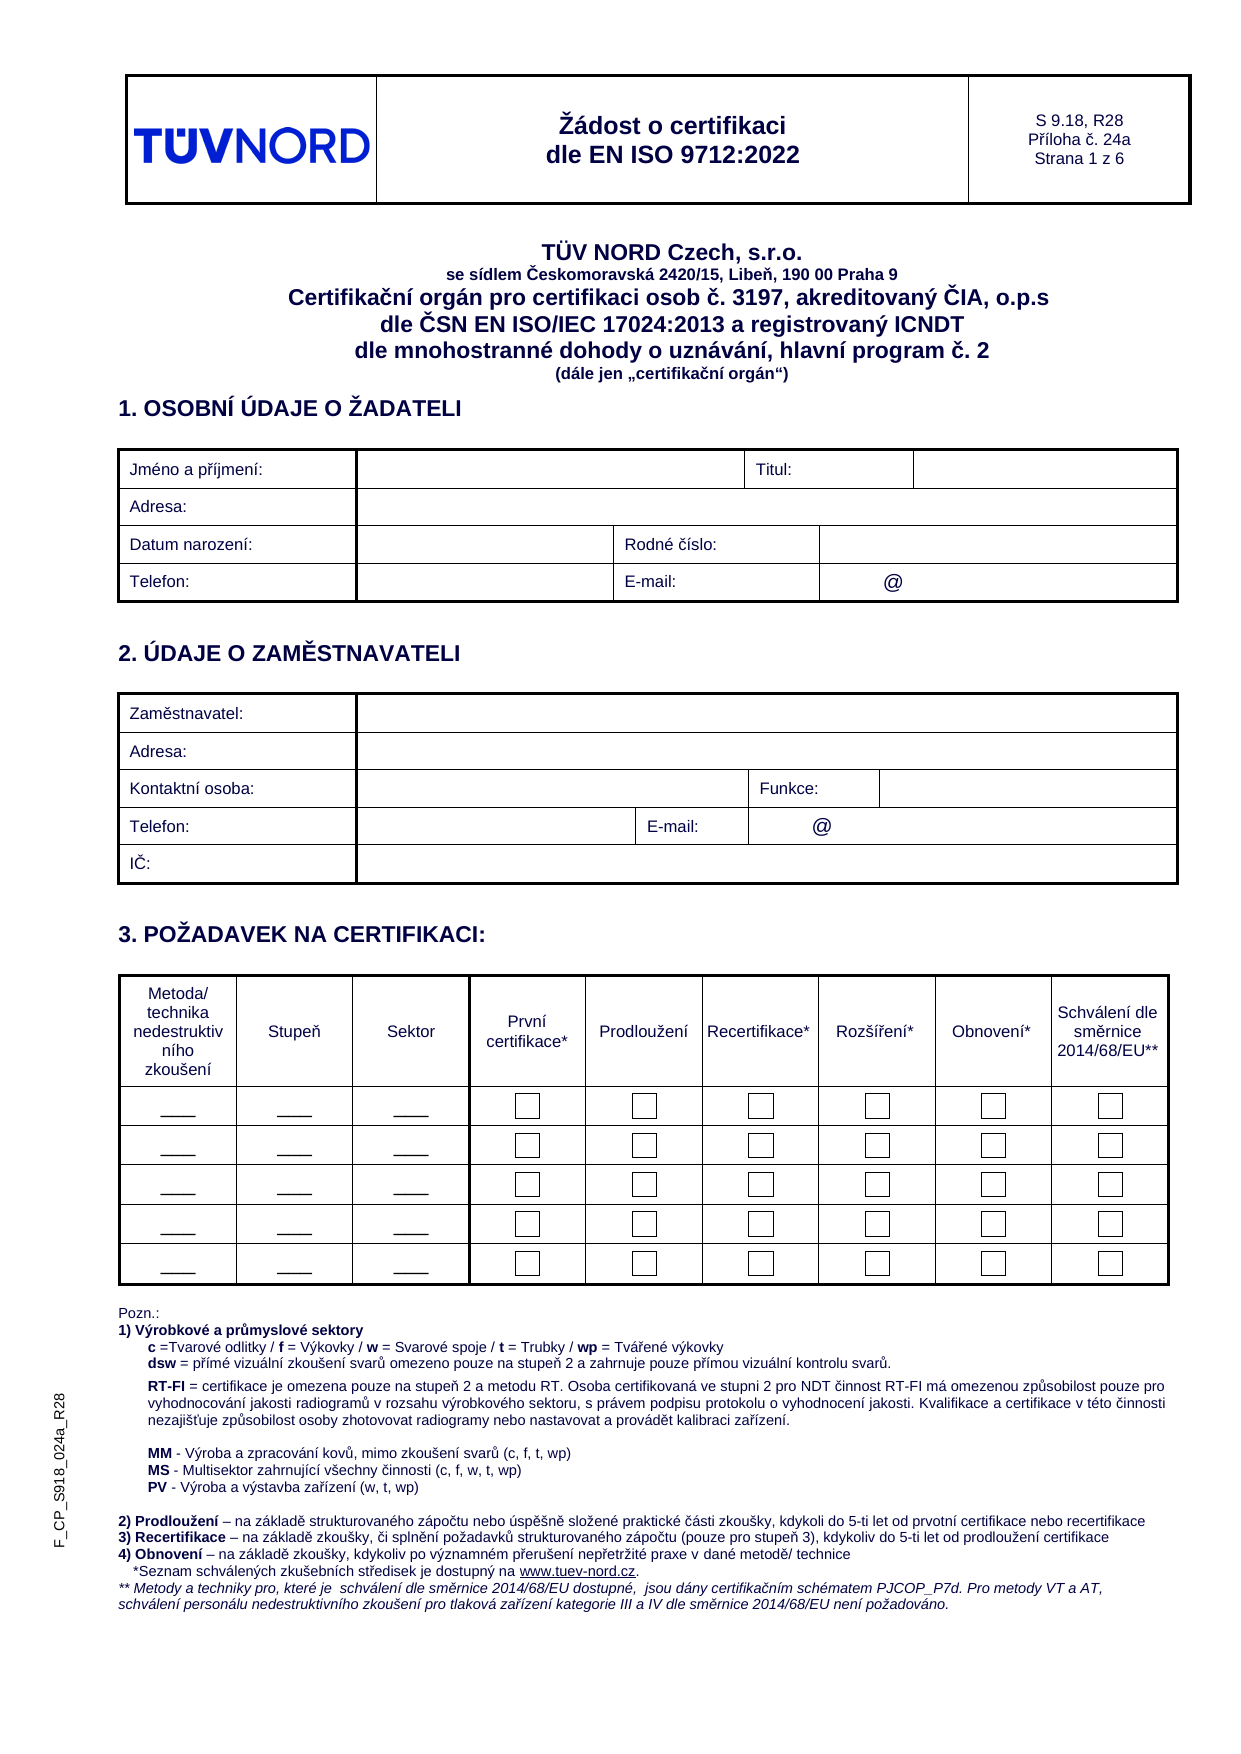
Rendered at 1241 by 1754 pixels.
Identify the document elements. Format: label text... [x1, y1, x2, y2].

text 3. POŽADAVEK NA CERTIFIKACI: [118, 921, 1167, 948]
table_cell [358, 770, 748, 807]
text TÜV NORD Czech, s.r.o. [118, 239, 1226, 265]
table_header Schválení dle směrnice 2014/68/EU** [1052, 977, 1167, 1086]
table_cell [586, 1087, 702, 1125]
picture [134, 127, 370, 164]
table_cell [358, 526, 613, 562]
table_cell [121, 1244, 236, 1282]
table_header Metoda/ technika nedestruktivního zkoušení [121, 977, 236, 1086]
table_cell [819, 1126, 935, 1164]
table_cell Rodné číslo: [614, 526, 819, 562]
table_cell Adresa: [120, 489, 355, 525]
text RT-FI = certifikace je omezena pouze na stupeň 2 a metodu RT. Osoba certifikovaná ve stupni 2 pro NDT činnost RT-FI má omezenou způsobilost pouze pro vyhodnocování jakosti radiogramů v rozsahu výrobkového sektoru, s právem podpisu protokolu o vyhodnocení jakosti. Kvalifikace a certifikace v této činnosti nezajišťuje způsobilost osoby zhotovovat radiogramy nebo nastavovat a provádět kalibraci zařízení. [148, 1378, 1167, 1428]
table_cell [936, 1165, 1051, 1204]
table_cell [936, 1205, 1051, 1243]
table_cell [358, 808, 635, 844]
table_cell [237, 1244, 352, 1282]
table_header Rozšíření* [819, 977, 935, 1086]
table_header [914, 451, 1176, 487]
table_header Obnovení* [936, 977, 1051, 1086]
table_cell [358, 845, 1176, 882]
text *Seznam schválených zkušebních středisek je dostupný na www.tuev-nord.cz. [118, 1562, 1226, 1579]
table_cell [1052, 1126, 1167, 1164]
table_cell [237, 1087, 352, 1125]
table_cell [703, 1165, 818, 1204]
table_cell @ [749, 808, 1176, 844]
table_cell [1052, 1087, 1167, 1125]
text 1) Výrobkové a průmyslové sektory [118, 1321, 1226, 1338]
table_cell E-mail: [614, 564, 819, 600]
table_cell [471, 1205, 585, 1243]
table_header Zaměstnavatel: [120, 695, 355, 732]
text dsw = přímé vizuální zkoušení svarů omezeno pouze na stupeň 2 a zahrnuje pouze přímou vizuální kontrolu svarů. [148, 1355, 1167, 1372]
table_cell [703, 1244, 818, 1282]
table_header Sektor [353, 977, 468, 1086]
table_cell [353, 1087, 468, 1125]
table_header Jméno a příjmení: [120, 451, 355, 487]
table_cell [703, 1087, 818, 1125]
table_cell [819, 1244, 935, 1282]
table_cell [586, 1205, 702, 1243]
table_cell [819, 1205, 935, 1243]
text 4) Obnovení – na základě zkoušky, kdykoliv po významném přerušení nepřetržité praxe v dané metodě/ technice [118, 1546, 1167, 1562]
table_cell [121, 1126, 236, 1164]
table_cell [237, 1205, 352, 1243]
text Certifikační orgán pro certifikaci osob č. 3197, akreditovaný ČIA, o.p.s dle ČSN EN ISO/IEC 17024:2013 a registrovaný ICNDT dle mnohostranné dohody o uznávání, hlavní program č. 2 [118, 284, 1226, 363]
text 2. ÚDAJE O ZAMĚSTNAVATELI [118, 639, 1167, 666]
table_header Prodloužení [586, 977, 702, 1086]
table_cell [936, 1087, 1051, 1125]
text 1. OSOBNÍ ÚDAJE O ŽADATELI [118, 395, 1167, 421]
text Pozn.: [118, 1305, 1226, 1321]
table_cell [880, 770, 1176, 807]
table_cell [121, 1087, 236, 1125]
table_cell [358, 733, 1176, 769]
table_header Stupeň [237, 977, 352, 1086]
text c =Tvarové odlitky / f = Výkovky / w = Svarové spoje / t = Trubky / wp = Tvářené výkovky [148, 1338, 1226, 1355]
table_cell E-mail: [636, 808, 748, 844]
table_cell [237, 1126, 352, 1164]
text se sídlem Českomoravská 2420/15, Libeň, 190 00 Praha 9 [118, 265, 1226, 284]
table_cell [703, 1126, 818, 1164]
table_cell [586, 1165, 702, 1204]
table_cell [353, 1165, 468, 1204]
table_cell [586, 1244, 702, 1282]
text ** Metody a techniky pro, které je schválení dle směrnice 2014/68/EU dostupné, jsou dány certifikačním schématem PJCOP_P7d. Pro metody VT a AT, schválení personálu nedestruktivního zkoušení pro tlaková zařízení kategorie III a IV dle směrnice 2014/68/EU není požadováno. [118, 1579, 1167, 1613]
table_header [358, 451, 744, 487]
table_cell [819, 1165, 935, 1204]
table_cell [1052, 1244, 1167, 1282]
table_cell @ [820, 564, 1176, 600]
table_cell [819, 1087, 935, 1125]
table_cell Datum narození: [120, 526, 355, 562]
table_cell [936, 1126, 1051, 1164]
table_cell Adresa: [120, 733, 355, 769]
table_cell Kontaktní osoba: [120, 770, 355, 807]
table_cell [471, 1087, 585, 1125]
table_cell [471, 1244, 585, 1282]
table_header První certifikace* [471, 977, 585, 1086]
table_cell [703, 1205, 818, 1243]
table_cell Telefon: [120, 564, 355, 600]
table_header Titul: [745, 451, 913, 487]
text 3) Recertifikace – na základě zkoušky, či splnění požadavků strukturovaného zápočtu (pouze pro stupeň 3), kdykoliv do 5-ti let od prodloužení certifikace [118, 1529, 1167, 1546]
table_cell [353, 1126, 468, 1164]
table_cell [358, 564, 613, 600]
table_cell [586, 1126, 702, 1164]
table_cell [471, 1126, 585, 1164]
table_cell [353, 1205, 468, 1243]
text 2) Prodloužení – na základě strukturovaného zápočtu nebo úspěšně složené praktické části zkoušky, kdykoli do 5-ti let od prvotní certifikace nebo recertifikace [118, 1512, 1167, 1529]
text MM - Výroba a zpracování kovů, mimo zkoušení svarů (c, f, t, wp) [118, 1445, 1226, 1462]
table_cell [471, 1165, 585, 1204]
table_cell [358, 489, 1176, 525]
text (dále jen „certifikační orgán“) [118, 363, 1226, 383]
table_cell [1052, 1205, 1167, 1243]
table_cell [121, 1165, 236, 1204]
table_cell [1052, 1165, 1167, 1204]
table_cell [353, 1244, 468, 1282]
table_cell [820, 526, 1176, 562]
table_header Recertifikace* [703, 977, 818, 1086]
table_header [358, 695, 1176, 732]
table_cell Telefon: [120, 808, 355, 844]
text PV - Výroba a výstavba zařízení (w, t, wp) [118, 1479, 1226, 1495]
table_cell [936, 1244, 1051, 1282]
table_cell [237, 1165, 352, 1204]
table_cell [121, 1205, 236, 1243]
table_cell Funkce: [749, 770, 879, 807]
table_cell IČ: [120, 845, 355, 882]
text MS - Multisektor zahrnující všechny činnosti (c, f, w, t, wp) [118, 1462, 1226, 1479]
